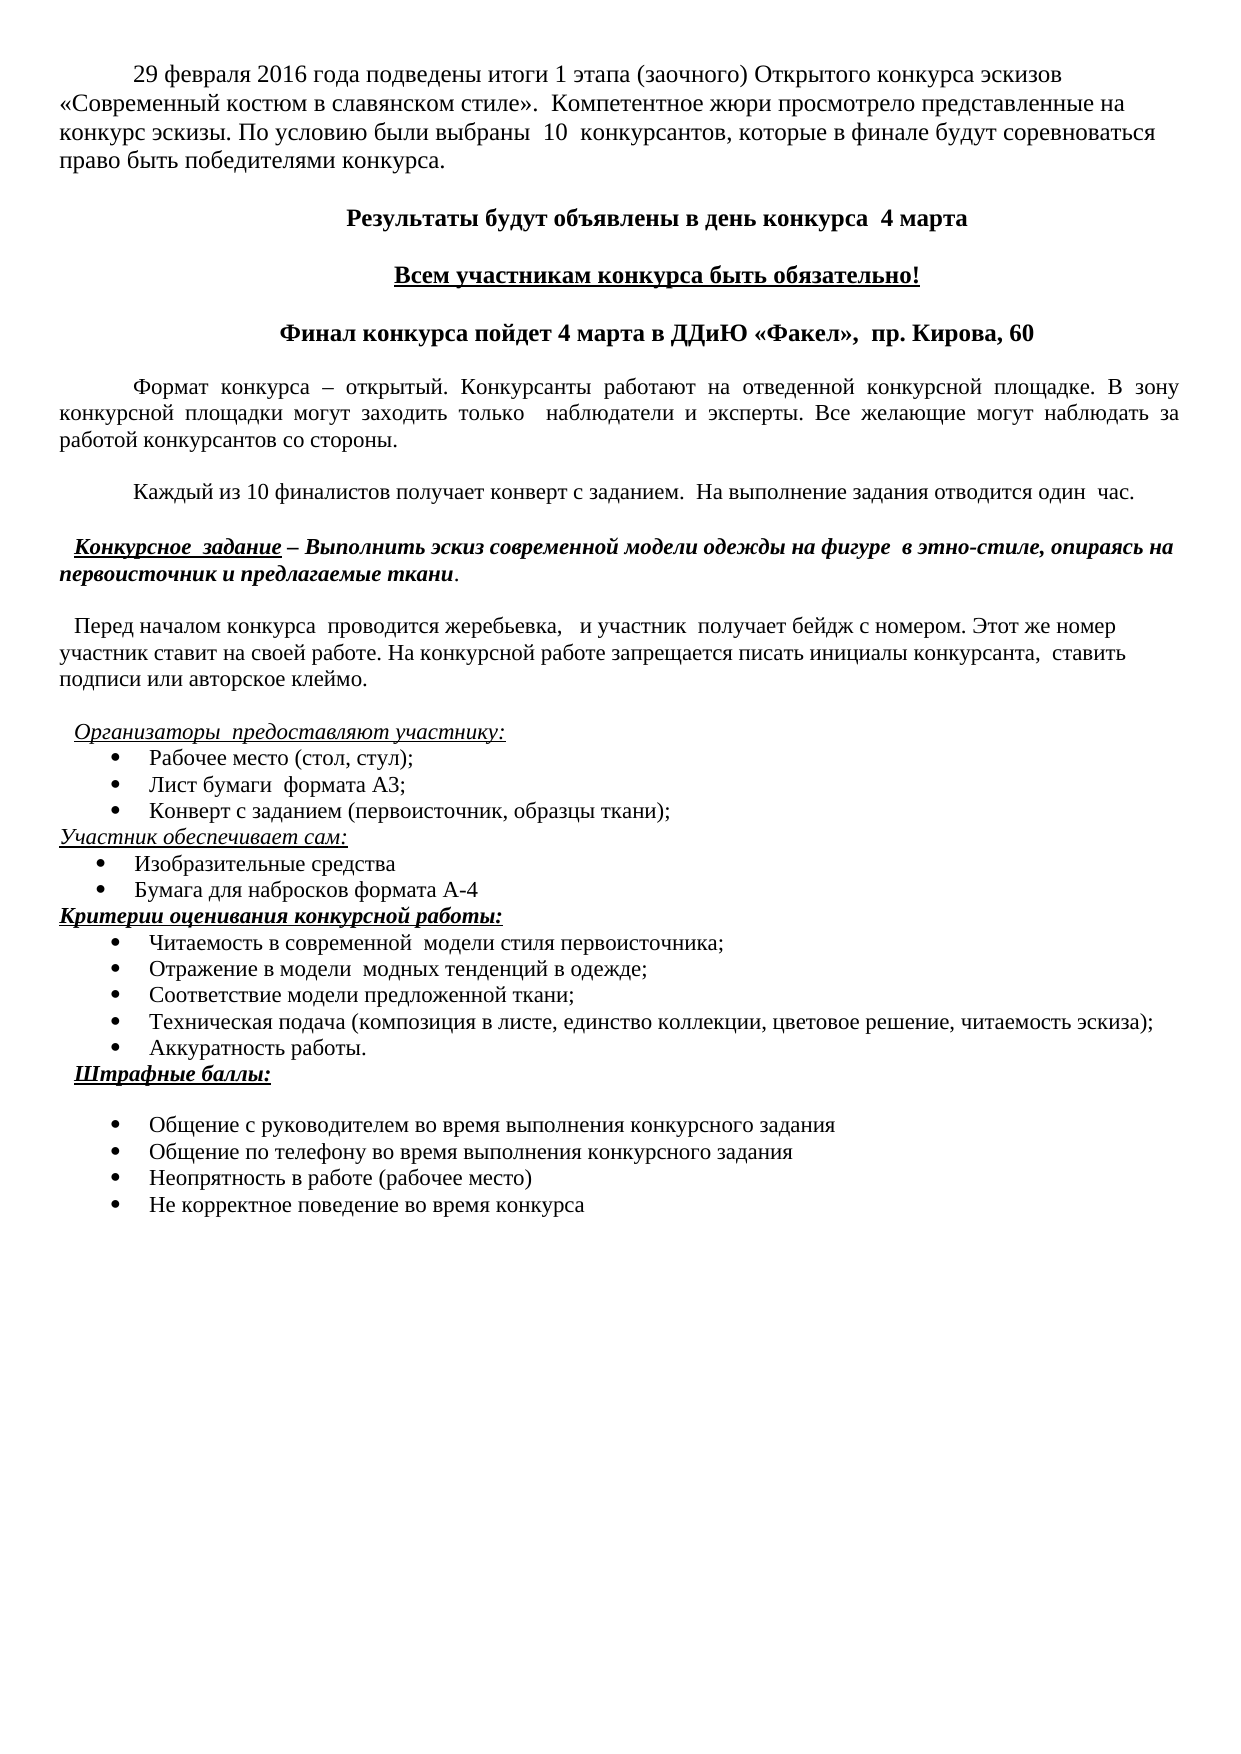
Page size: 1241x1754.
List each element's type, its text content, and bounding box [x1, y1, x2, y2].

list Неопрятность в работе (рабочее место) [111, 1164, 1181, 1191]
text Критерии оценивания конкурсной работы: [59, 902, 1181, 929]
text Формат конкурса – открытый. Конкурсанты работают на отведенной конкурсной площадке. В зону конкурсной площадки могут заходить только наблюдатели и эксперты. Все желающие могут наблюдать за работой конкурсантов со стороны. [59, 373, 1181, 452]
list Бумага для набросков формата А-4 [97, 876, 1181, 902]
text Каждый из 10 финалистов получает конверт с заданием. На выполнение задания отводится один час. [59, 478, 1181, 505]
text Перед началом конкурса проводится жеребьевка, и участник получает бейдж с номером. Этот же номер участник ставит на своей работе. На конкурсной работе запрещается писать инициалы конкурсанта, ставить подписи или авторское клеймо. [59, 612, 1181, 692]
list Лист бумаги формата А3; [111, 771, 1181, 797]
list Техническая подача (композиция в листе, единство коллекции, цветовое решение, читаемость эскиза); [111, 1008, 1181, 1034]
list Общение с руководителем во время выполнения конкурсного задания [111, 1112, 1181, 1138]
list Конверт с заданием (первоисточник, образцы ткани); [111, 797, 1181, 823]
list Не корректное поведение во время конкурса [111, 1191, 1181, 1217]
list Общение по телефону во время выполнения конкурсного задания [111, 1138, 1181, 1164]
text Участник обеспечивает сам: [59, 823, 1181, 850]
text 29 февраля 2016 года подведены итоги 1 этапа (заочного) Открытого конкурса эскизов «Современный костюм в славянском стиле». Компетентное жюри просмотрело представленные на конкурс эскизы. По условию были выбраны 10 конкурсантов, которые в финале будут соревноваться право быть победителями конкурса. [59, 59, 1181, 174]
list Изобразительные средства [97, 850, 1181, 876]
text Организаторы предоставляют участнику: [59, 718, 1181, 744]
text Штрафные баллы: [74, 1061, 1181, 1087]
text Конкурсное задание – Выполнить эскиз современной модели одежды на фигуре в этно-стиле, опираясь на первоисточник и предлагаемые ткани. [59, 533, 1181, 586]
text Результаты будут объявлены в день конкурса 4 марта [59, 203, 1181, 232]
list Аккуратность работы. [111, 1034, 1181, 1061]
list Отражение в модели модных тенденций в одежде; [111, 955, 1181, 981]
list Рабочее место (стол, стул); [111, 744, 1181, 771]
list Соответствие модели предложенной ткани; [111, 981, 1181, 1008]
text Финал конкурса пойдет 4 марта в ДДиЮ «Факел», пр. Кирова, 60 [59, 318, 1181, 347]
list Читаемость в современной модели стиля первоисточника; [111, 929, 1181, 955]
text Всем участникам конкурса быть обязательно! [59, 260, 1181, 289]
